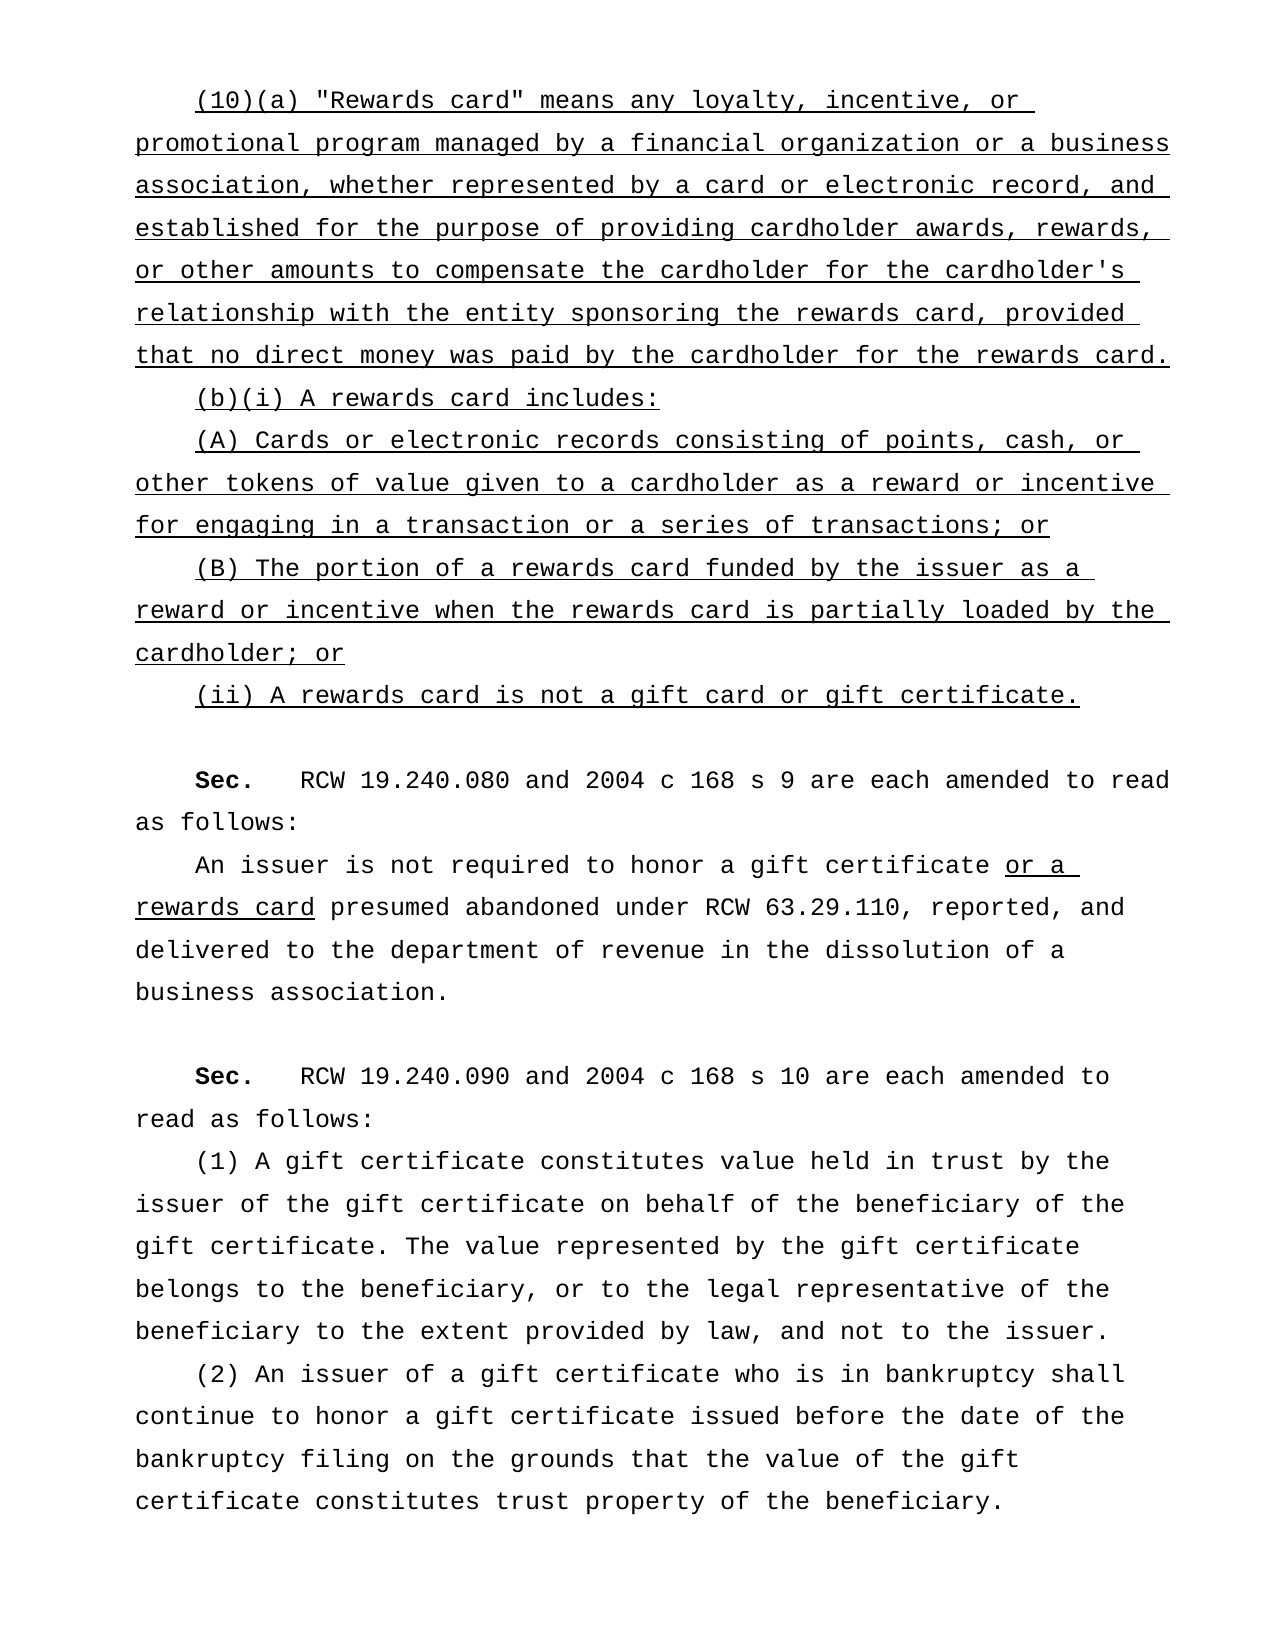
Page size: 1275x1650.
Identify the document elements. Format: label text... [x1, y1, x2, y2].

text (B) The portion of a rewards card funded by the issuer as a reward or incentive when the rewards card is partially loaded by the cardholder; or [135, 542, 1170, 621]
text (10)(a) "Rewards card" means any loyalty, incentive, or promotional program managed by a financial organization or a business association, whether represented by a card or electronic record, and established for the purpose of providing cardholder awards, rewards, or other amounts to compensate the cardholder for the cardholder's relationship with the entity sponsoring the rewards card, provided that no direct money was paid by the cardholder for the rewards card. [135, 155, 1170, 196]
text (10)(a) "Rewards card" means any loyalty, incentive, or promotional program managed by a financial organization or a business association, whether represented by a card or electronic record, and established for the purpose of providing cardholder awards, rewards, or other amounts to compensate the cardholder for the cardholder's relationship with the entity sponsoring the rewards card, provided that no direct money was paid by the cardholder for the rewards card. [135, 240, 1170, 366]
text (A) Cards or electronic records consisting of points, cash, or other tokens of value given to a cardholder as a reward or incentive for engaging in a transaction or a series of transactions; or [135, 415, 1170, 494]
text (10)(a) "Rewards card" means any loyalty, incentive, or promotional program managed by a financial organization or a business association, whether represented by a card or electronic record, and established for the purpose of providing cardholder awards, rewards, or other amounts to compensate the cardholder for the cardholder's relationship with the entity sponsoring the rewards card, provided that no direct money was paid by the cardholder for the rewards card. [135, 75, 1170, 154]
text (ii) A rewards card is not a gift card or gift certificate. [135, 670, 1170, 712]
text Sec. RCW 19.240.080 and 2004 c 168 s 9 are each amended to read as follows: [135, 754, 1170, 839]
text Sec. RCW 19.240.090 and 2004 c 168 s 10 are each amended to read as follows: [135, 1051, 1170, 1136]
text An issuer is not required to honor a gift certificate or a rewards card presumed abandoned under RCW 63.29.110, reported, and delivered to the department of revenue in the dissolution of a business association. [135, 839, 1170, 1009]
text (10)(a) "Rewards card" means any loyalty, incentive, or promotional program managed by a financial organization or a business association, whether represented by a card or electronic record, and established for the purpose of providing cardholder awards, rewards, or other amounts to compensate the cardholder for the cardholder's relationship with the entity sponsoring the rewards card, provided that no direct money was paid by the cardholder for the rewards card. [135, 198, 1170, 239]
text (2) An issuer of a gift certificate who is in bankruptcy shall continue to honor a gift certificate issued before the date of the bankruptcy filing on the grounds that the value of the gift certificate constitutes trust property of the beneficiary. [135, 1348, 1170, 1518]
text (B) The portion of a rewards card funded by the issuer as a reward or incentive when the rewards card is partially loaded by the cardholder; or [135, 623, 1170, 670]
text (1) A gift certificate constitutes value held in trust by the issuer of the gift certificate on behalf of the beneficiary of the gift certificate. The value represented by the gift certificate belongs to the beneficiary, or to the legal representative of the beneficiary to the extent provided by law, and not to the issuer. [135, 1136, 1170, 1348]
text (b)(i) A rewards card includes: [135, 372, 1170, 415]
text (A) Cards or electronic records consisting of points, cash, or other tokens of value given to a cardholder as a reward or incentive for engaging in a transaction or a series of transactions; or [135, 495, 1170, 542]
